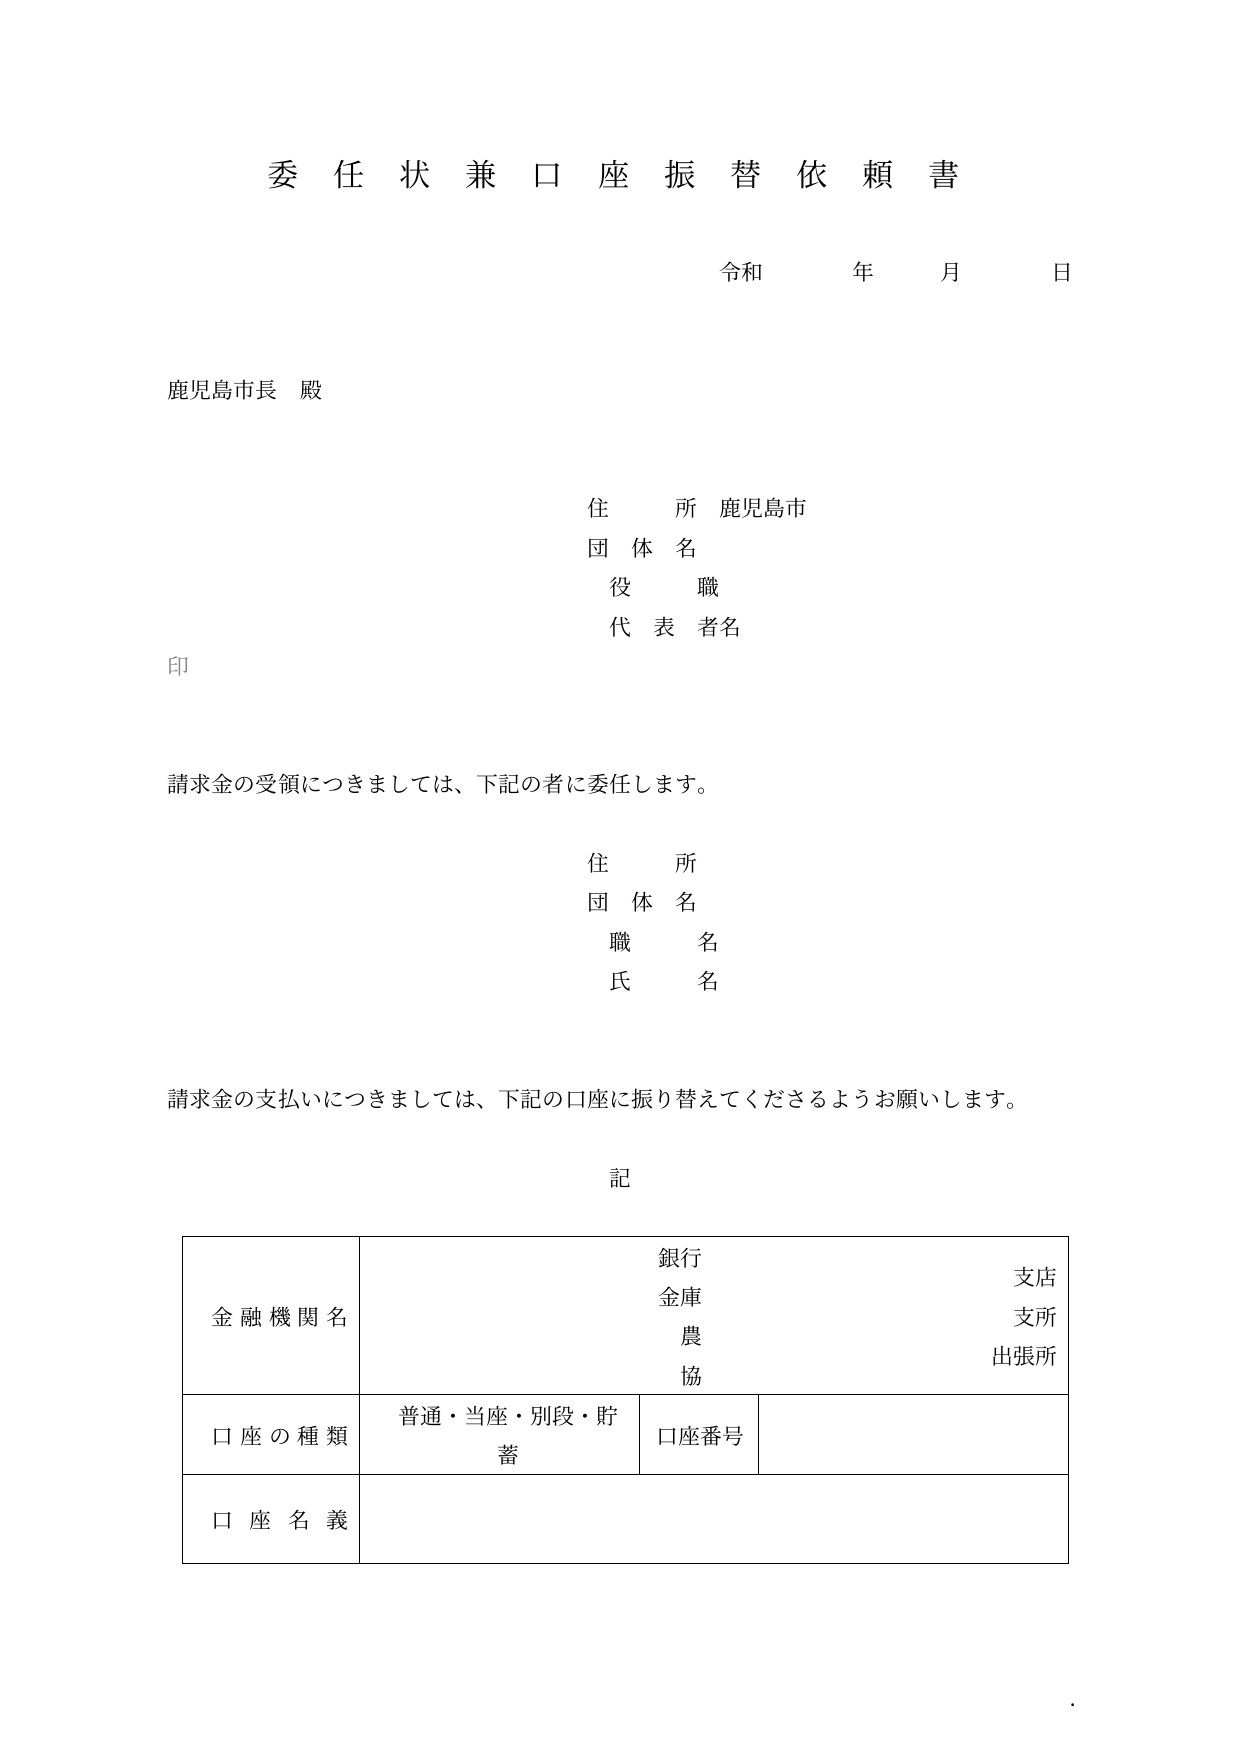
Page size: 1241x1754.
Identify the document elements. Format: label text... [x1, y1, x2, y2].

table_cell 口座番号 [640, 1395, 758, 1474]
table_header 支店 支所 出張所 [965, 1237, 1068, 1394]
table_header [360, 1237, 625, 1394]
text 団 体 名 [167, 881, 1073, 921]
text 鹿児島市長 殿 [167, 369, 1073, 409]
table_header 銀行 金庫 農協 [625, 1237, 714, 1394]
text 委 任 状 兼 口 座 振 替 依 頼 書 [167, 133, 1073, 212]
text 氏 名 [167, 960, 1073, 999]
text 記 [167, 1157, 1073, 1196]
text 令和 年 月 日 [167, 251, 1073, 291]
table_cell 普通・当座・別段・貯蓄 [360, 1395, 639, 1474]
table_cell 口座の種類 [183, 1395, 359, 1474]
table_header [714, 1237, 965, 1394]
text 請求金の受領につきましては、下記の者に委任します。 [167, 763, 1073, 803]
table_header 金融機関名 [183, 1237, 359, 1394]
text 請求金の支払いにつきましては、下記の口座に振り替えてくださるようお願いします。 [167, 1078, 1073, 1118]
text 代 表 者名 印 [167, 606, 1073, 684]
text 住 所 鹿児島市 [167, 488, 1073, 527]
table_cell [360, 1475, 1068, 1563]
text 団 体 名 [167, 527, 1073, 566]
table_cell [759, 1395, 1068, 1474]
table_cell 口座名義 [183, 1475, 359, 1563]
text 役 職 [167, 566, 1073, 606]
text 職 名 [167, 921, 1073, 960]
text 住 所 [167, 842, 1073, 881]
